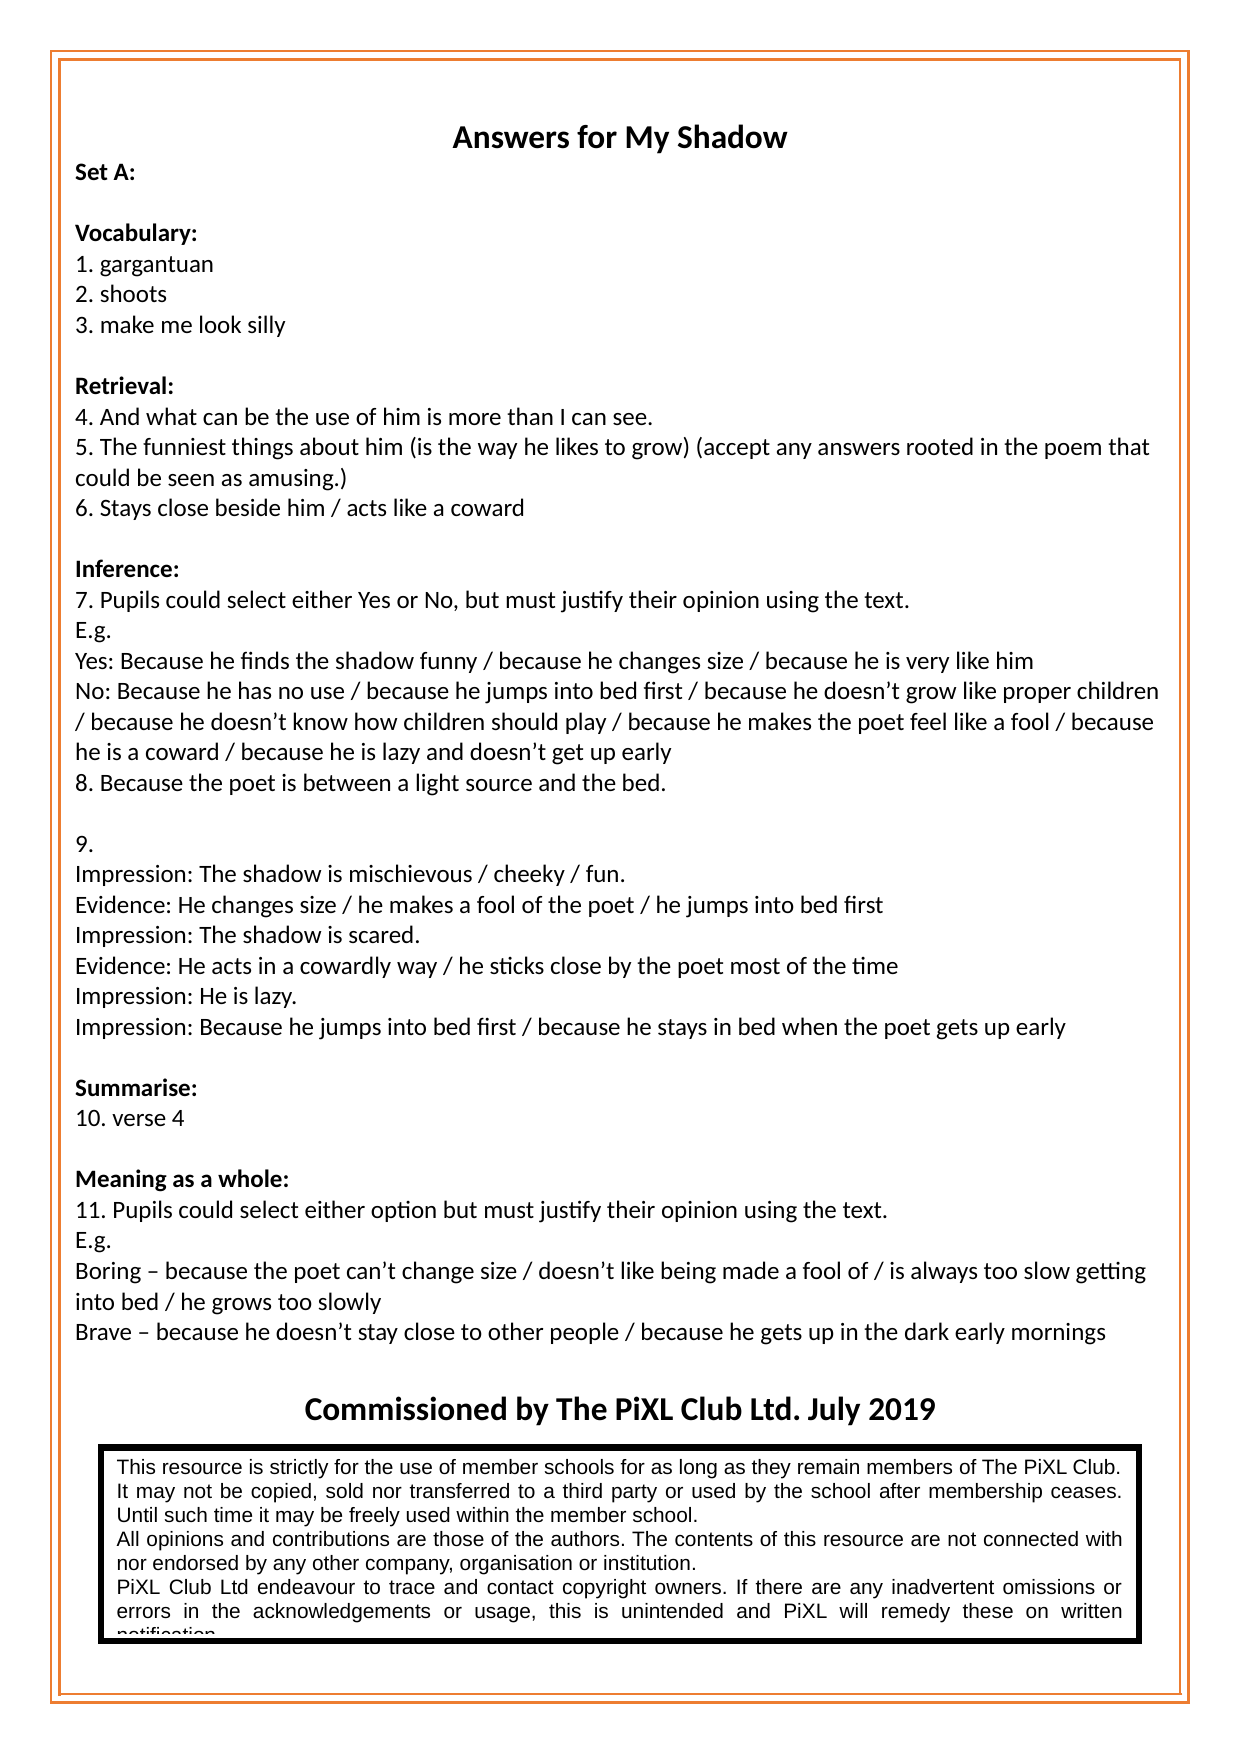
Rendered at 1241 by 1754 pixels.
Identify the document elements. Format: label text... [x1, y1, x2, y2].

text Set A: [75, 156, 1165, 187]
text 10. verse 4 [75, 1103, 1165, 1133]
text E.g. [75, 1225, 1165, 1255]
text 8. Because the poet is between a light source and the bed. [75, 767, 1165, 797]
text Inference: [75, 553, 1165, 584]
text Boring – because the poet can’t change size / doesn’t like being made a fool of / is always too slow getting into bed / he grows too slowly [75, 1255, 1165, 1316]
text 6. Stays close beside him / acts like a coward [75, 492, 1165, 523]
text 1. gargantuan [75, 248, 1165, 278]
text 4. And what can be the use of him is more than I can see. [75, 401, 1165, 431]
text Evidence: He acts in a cowardly way / he sticks close by the poet most of the time [75, 950, 1165, 981]
text Retrieval: [75, 370, 1165, 401]
text Commissioned by The PiXL Club Ltd. July 2019 [75, 1387, 1165, 1428]
text Vocabulary: [75, 217, 1165, 248]
text Impression: The shadow is scared. [75, 919, 1165, 950]
text 3. make me look silly [75, 309, 1165, 339]
text Impression: He is lazy. [75, 981, 1165, 1011]
text E.g. [75, 614, 1165, 645]
text 7. Pupils could select either Yes or No, but must justify their opinion using the text. [75, 584, 1165, 614]
text Answers for My Shadow [75, 116, 1165, 156]
text Impression: Because he jumps into bed first / because he stays in bed when the poet gets up early [75, 1011, 1165, 1042]
text Impression: The shadow is mischievous / cheeky / fun. [75, 858, 1165, 889]
text Meaning as a whole: [75, 1164, 1165, 1194]
text 5. The funniest things about him (is the way he likes to grow) (accept any answers rooted in the poem that could be seen as amusing.) [75, 431, 1165, 492]
text 2. shoots [75, 278, 1165, 309]
text 11. Pupils could select either option but must justify their opinion using the text. [75, 1194, 1165, 1225]
text 9. [75, 828, 1165, 858]
text Summarise: [75, 1072, 1165, 1103]
text Evidence: He changes size / he makes a fool of the poet / he jumps into bed first [75, 889, 1165, 919]
text Yes: Because he finds the shadow funny / because he changes size / because he is very like him [75, 645, 1165, 675]
text No: Because he has no use / because he jumps into bed first / because he doesn’t grow like proper children / because he doesn’t know how children should play / because he makes the poet feel like a fool / because he is a coward / because he is lazy and doesn’t get up early [75, 675, 1165, 767]
text Brave – because he doesn’t stay close to other people / because he gets up in the dark early mornings [75, 1316, 1165, 1347]
